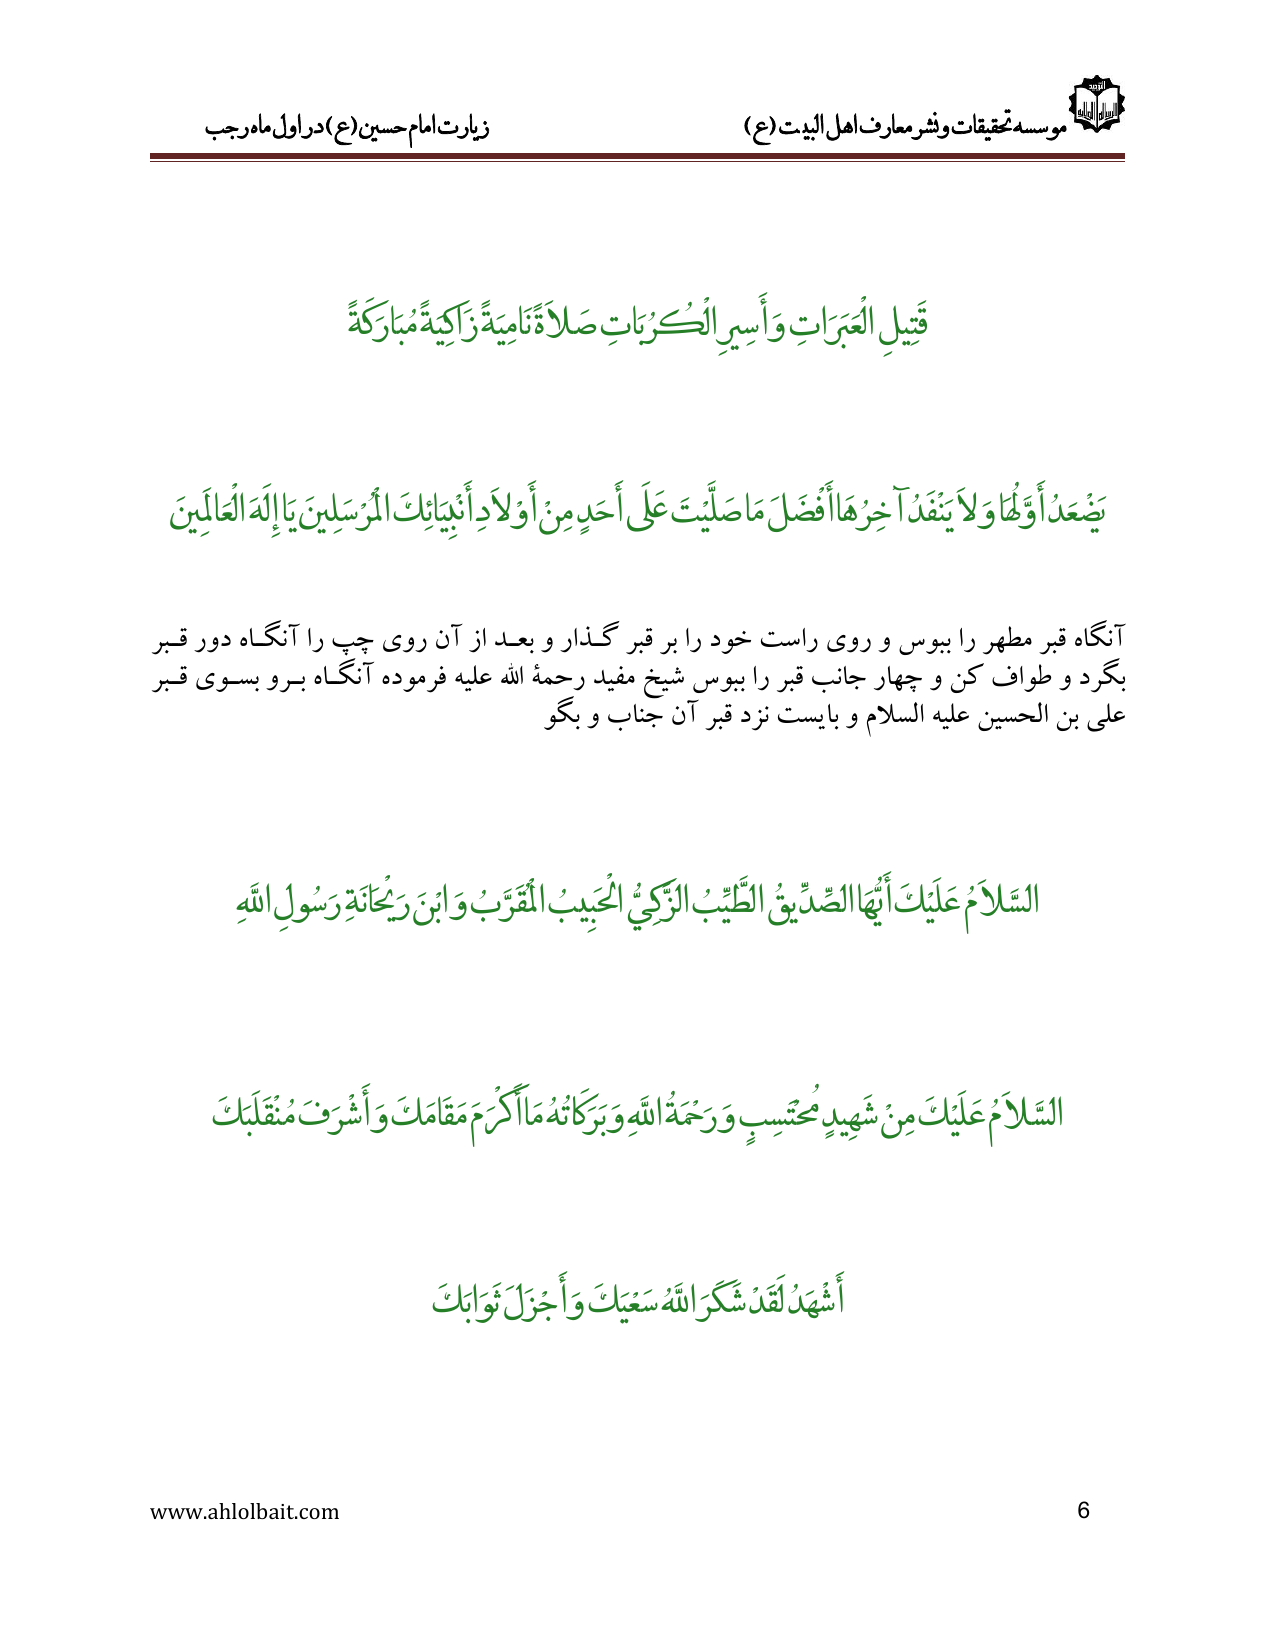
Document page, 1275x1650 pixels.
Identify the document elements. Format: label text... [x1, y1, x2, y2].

picture [1068, 75, 1125, 133]
text أَشْهَدُ لَقَدْ شَكَرَ اللَّهُ سَعْيَكَ وَ أَجْزَلَ ثَوَابَكَ‏ [150, 1191, 1125, 1343]
text يَصْعَدُ أَوَّلُهَا وَ لاَ يَنْفَدُ آخِرُهَا أَفْضَلَ مَا صَلَّيْتَ عَلَى أَحَدٍ مِنْ أَوْلاَدِ أَنْبِيَائِكَ الْمُرْسَلِينَ يَا إِلَهَ الْعَالَمِينَ‏ [150, 400, 1125, 552]
text قَتِيلِ الْعَبَرَاتِ وَ أَسِيرِ الْكُرُبَاتِ صَلاَةً نَامِيَةً زَاكِيَةً مُبَارَكَةً [150, 294, 1125, 365]
text السَّلاَمُ عَلَيْكَ أَيُّهَا الصِّدِّيقُ الطَّيِّبُ الزَّكِيُّ الْحَبِيبُ الْمُقَرَّبُ وَ ابْنَ رَيْحَانَةِ رَسُولِ اللَّهِ‏ [150, 872, 1125, 943]
text السَّلاَمُ عَلَيْكَ مِنْ شَهِيدٍ مُحْتَسِبٍ وَ رَحْمَةُ اللَّهِ وَ بَرَكَاتُهُ مَا أَكْرَمَ مَقَامَكَ وَ أَشْرَفَ مُنْقَلَبَكَ‏ [150, 1085, 1125, 1156]
text آنگاه قبر مطهر را ببوس و روى راست خود را بر قبر گذار و بعد از آن روى چپ را آنگاه دور قبر بگرد و طواف كن و چهار جانب قبر را ببوس شيخ مفيد رحمة الله عليه فرموده آنگاه برو بسوى قبر على بن الحسين عليه السلام و بايست نزد قبر آن جناب و بگو [150, 588, 1125, 736]
